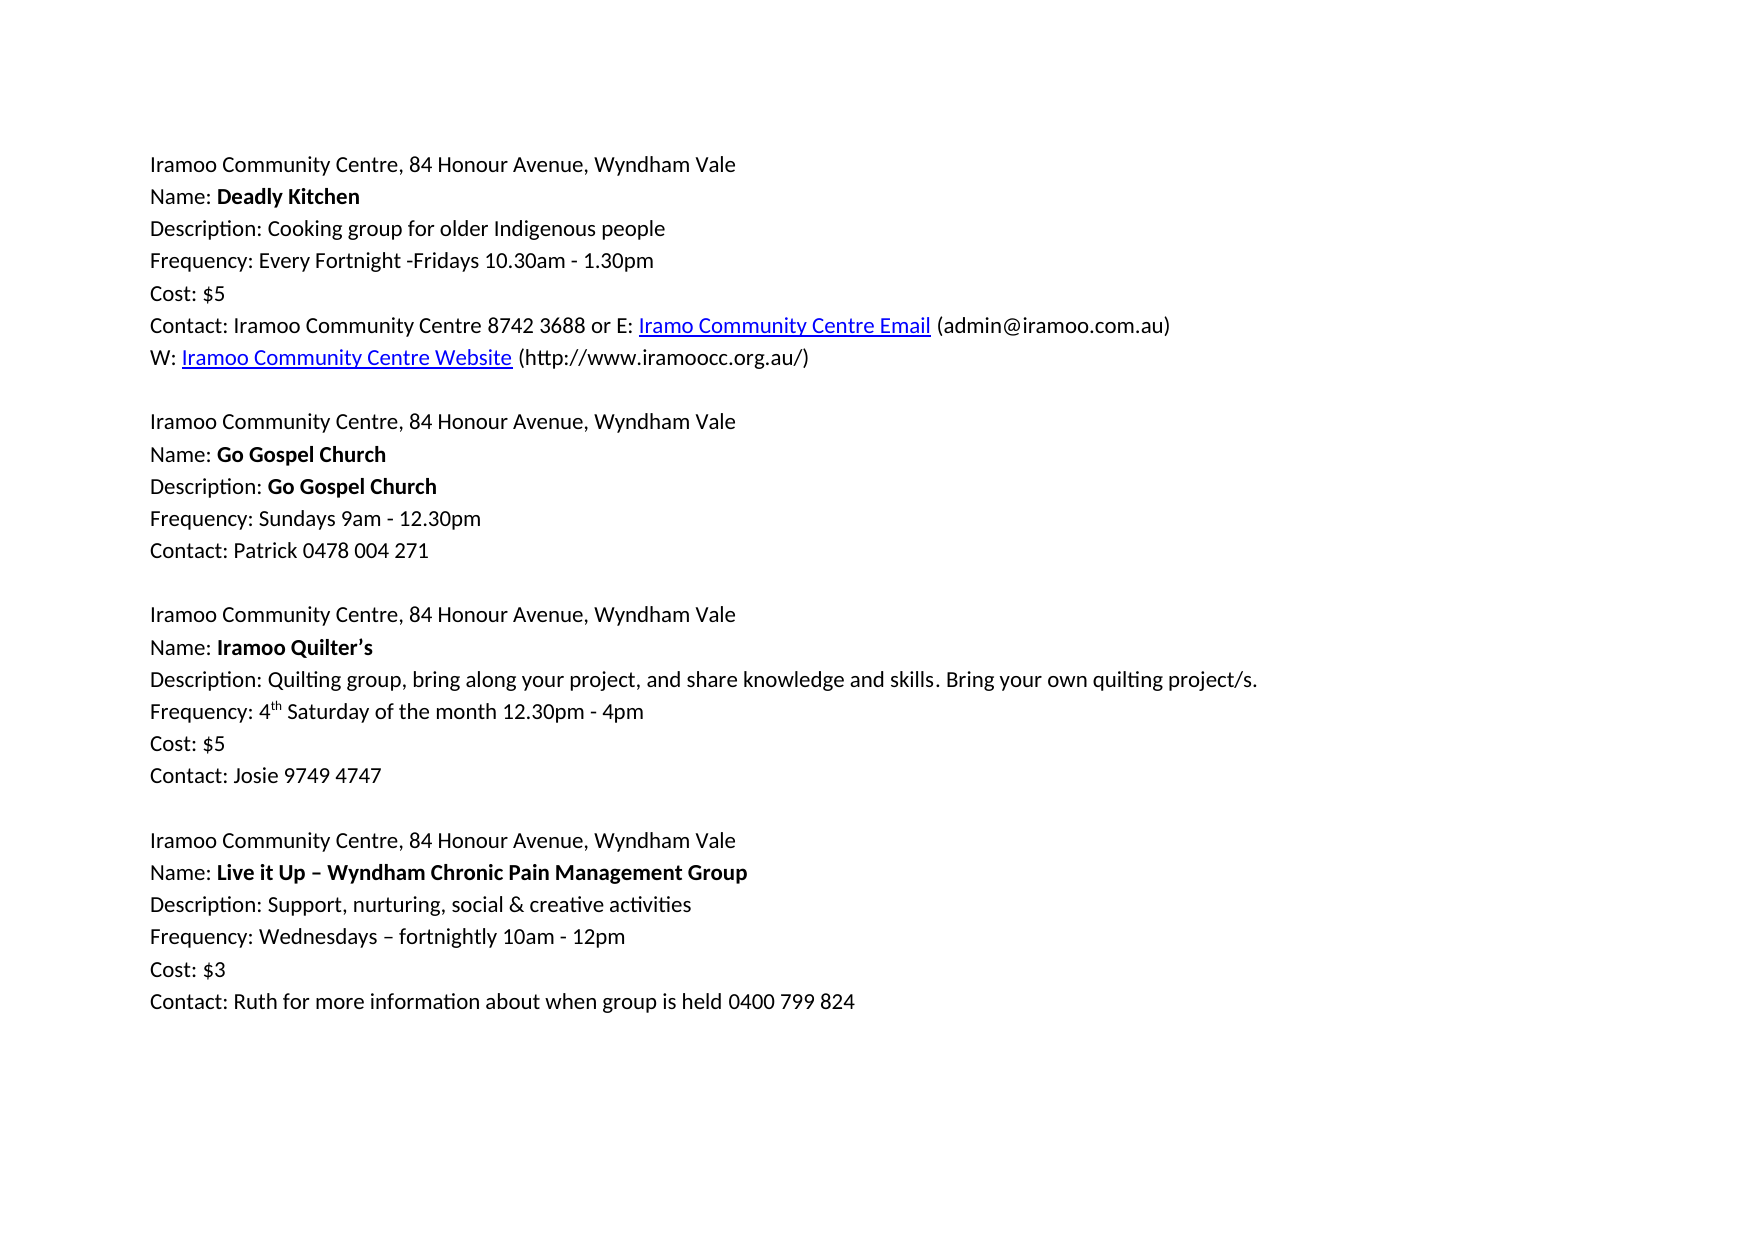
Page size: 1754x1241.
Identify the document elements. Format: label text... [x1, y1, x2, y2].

text Name: Iramoo Quilter’s [150, 633, 1604, 661]
text Contact: Josie 9749 4747 [150, 762, 1604, 789]
text Name: Live it Up – Wyndham Chronic Pain Management Group [150, 858, 1604, 886]
text Iramoo Community Centre, 84 Honour Avenue, Wyndham Vale [150, 407, 1604, 436]
text Description: Go Gospel Church [150, 472, 1604, 500]
text Frequency: 4th Saturday of the month 12.30pm - 4pm [150, 697, 1604, 725]
text Frequency: Wednesdays – fortnightly 10am - 12pm [150, 922, 1604, 951]
text Contact: Ruth for more information about when group is held 0400 799 824 [150, 987, 1604, 1015]
text Contact: Iramoo Community Centre 8742 3688 or E: Iramo Community Centre Email (admin@iramoo.com.au) [150, 311, 1604, 339]
text Name: Go Gospel Church [150, 440, 1604, 468]
text Cost: $5 [150, 729, 1604, 757]
text Frequency: Sundays 9am - 12.30pm [150, 504, 1604, 532]
text Contact: Patrick 0478 004 271 [150, 536, 1604, 564]
text Description: Cooking group for older Indigenous people [150, 214, 1604, 242]
text Cost: $3 [150, 955, 1604, 983]
text Iramoo Community Centre, 84 Honour Avenue, Wyndham Vale [150, 150, 1604, 178]
text Description: Quilting group, bring along your project, and share knowledge and skills. Bring your own quilting project/s. [150, 665, 1604, 693]
text Frequency: Every Fortnight -Fridays 10.30am - 1.30pm [150, 247, 1604, 274]
text Description: Support, nurturing, social & creative activities [150, 890, 1604, 918]
text Cost: $5 [150, 279, 1604, 307]
text Iramoo Community Centre, 84 Honour Avenue, Wyndham Vale [150, 601, 1604, 629]
text W: Iramoo Community Centre Website (http://www.iramoocc.org.au/) [150, 343, 1604, 371]
text Iramoo Community Centre, 84 Honour Avenue, Wyndham Vale [150, 826, 1604, 854]
text Name: Deadly Kitchen [150, 182, 1604, 210]
